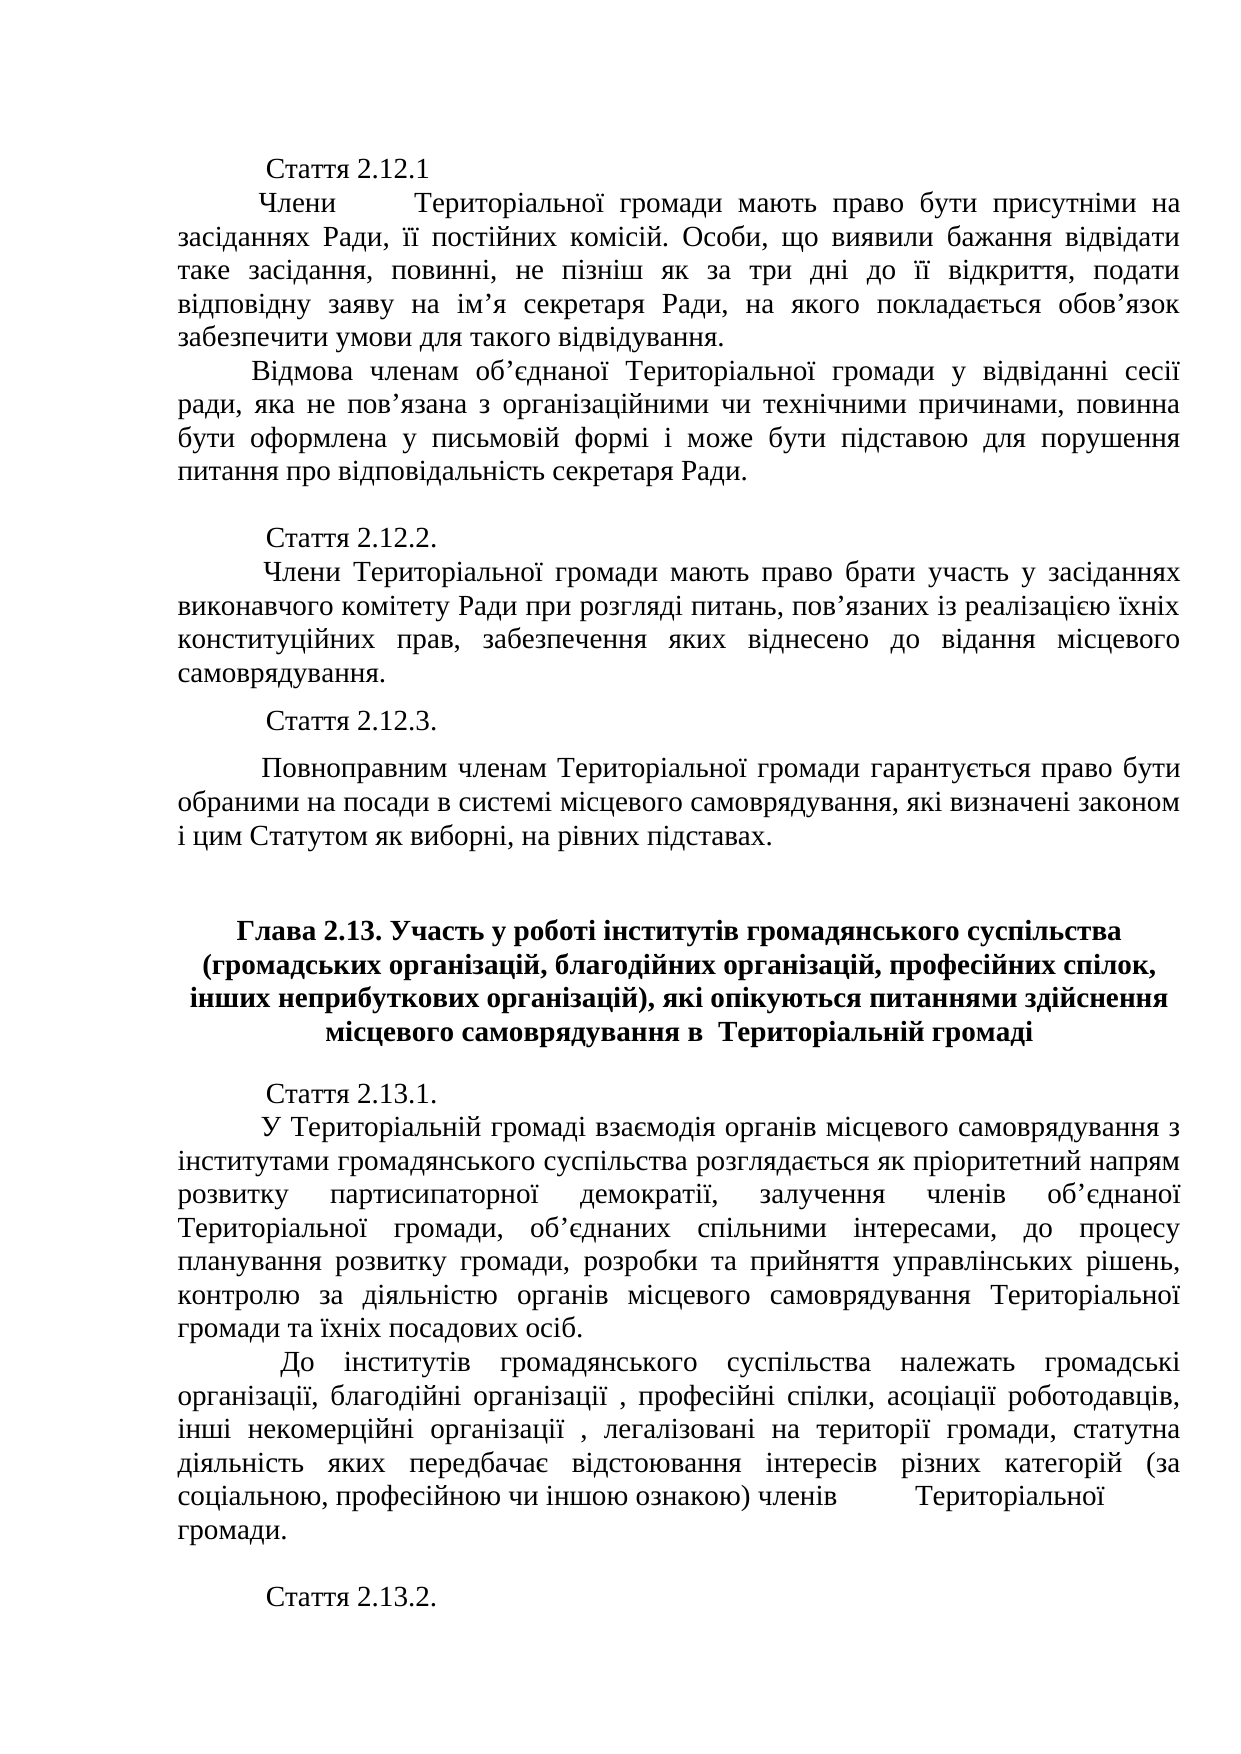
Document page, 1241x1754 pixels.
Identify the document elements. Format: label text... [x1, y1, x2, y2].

text Повноправним членам Територіальної громади гарантується право бути обраними на посади в системі місцевого самоврядування, які визначені законом і цим Статутом як виборні, на рівних підставах. [177, 751, 1181, 851]
text Стаття 2.12.1 [177, 152, 1181, 185]
text Стаття 2.12.3. [177, 703, 1181, 736]
text Глава 2.13. Участь у роботі інститутів громадянського суспільства [177, 913, 1181, 947]
text Члени Територіальної громади мають право бути присутніми на засіданнях Ради, її постійних комісій. Особи, що виявили бажання відвідати таке засідання, повинні, не пізніш як за три дні до її відкриття, подати відповідну заяву на ім’я секретаря Ради, на якого покладається обов’язок забезпечити умови для такого відвідування. [177, 185, 1181, 353]
text Відмова членам об’єднаної Територіальної громади у відвіданні сесії ради, яка не пов’язана з організаційними чи технічними причинами, повинна бути оформлена у письмовій формі і може бути підставою для порушення питання про відповідальність секретаря Ради. [177, 353, 1181, 487]
text Члени Територіальної громади мають право брати участь у засіданнях виконавчого комітету Ради при розгляді питань, пов’язаних із реалізацією їхніх конституційних прав, забезпечення яких віднесено до відання місцевого самоврядування. [177, 554, 1181, 688]
text Стаття 2.13.1. [177, 1076, 1181, 1109]
text Стаття 2.13.2. [177, 1579, 1181, 1612]
text До інститутів громадянського суспільства належать громадські організації, благодійні організації , професійні спілки, асоціації роботодавців, інші некомерційні організації , легалізовані на території громади, статутна діяльність яких передбачає відстоювання інтересів різних категорій (за соціальною, професійною чи іншою ознакою) членів Територіальної громади. [177, 1344, 1181, 1545]
text Стаття 2.12.2. [177, 521, 1181, 554]
text (громадських організацій, благодійних організацій, професійних спілок, інших неприбуткових організацій), які опікуються питаннями здійснення місцевого самоврядування в Територіальній громаді [177, 947, 1181, 1048]
text У Територіальній громаді взаємодія органів місцевого самоврядування з інститутами громадянського суспільства розглядається як пріоритетний напрям розвитку партисипаторної демократії, залучення членів об’єднаної Територіальної громади, об’єднаних спільними інтересами, до процесу планування розвитку громади, розробки та прийняття управлінських рішень, контролю за діяльністю органів місцевого самоврядування Територіальної громади та їхніх посадових осіб. [177, 1109, 1181, 1344]
